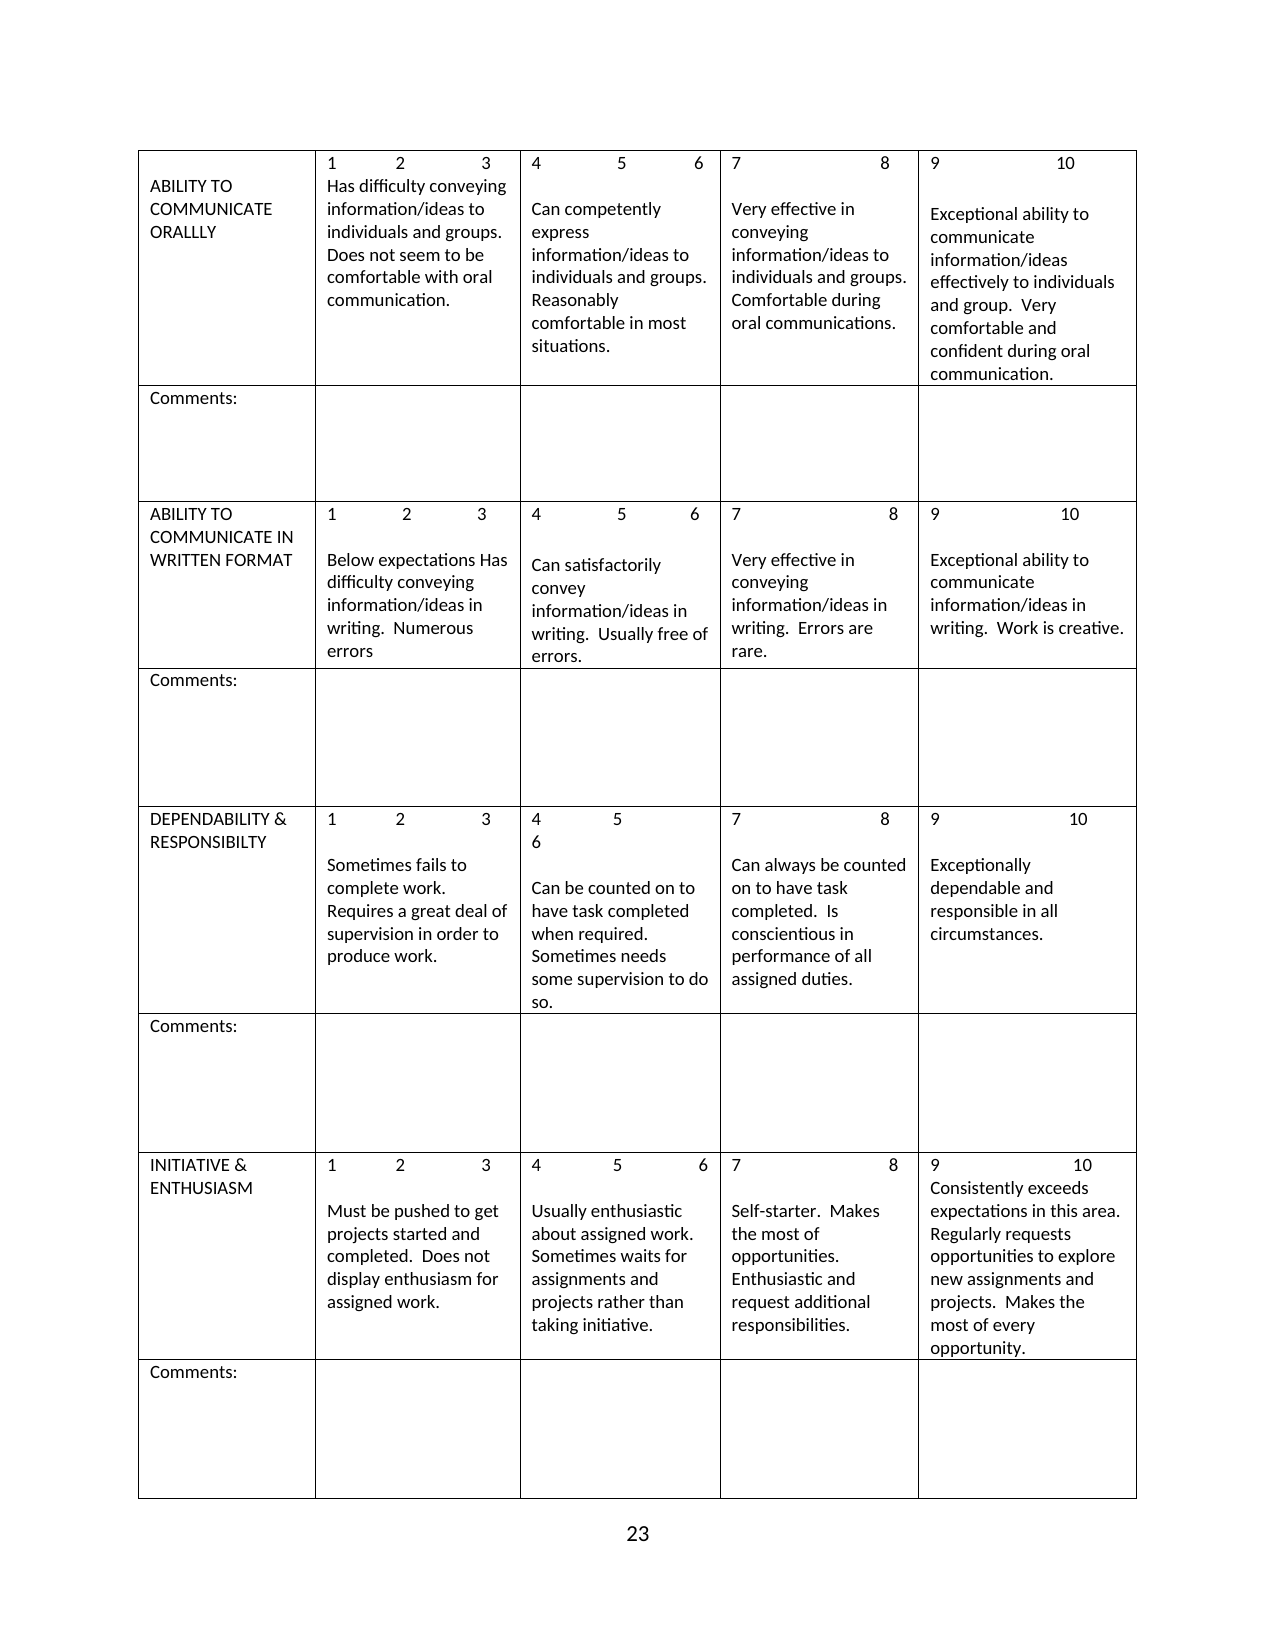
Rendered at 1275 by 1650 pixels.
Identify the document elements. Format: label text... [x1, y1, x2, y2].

table_cell 1 2 3 Has difficulty conveying information/ideas to individuals and groups. Does not seem to be comfortable with oral communication. [316, 151, 520, 385]
table_cell [721, 1014, 918, 1152]
table_cell 7 8 Very effective in conveying information/ideas in writing. Errors are rare. [721, 502, 918, 667]
table_cell DEPENDABILITY & RESPONSIBILTY [139, 807, 315, 1013]
table_cell [521, 1360, 720, 1498]
table_cell Comments: [139, 1014, 315, 1152]
table_cell ABILITY TO COMMUNICATE ORALLLY [139, 151, 315, 385]
table_cell 9 10 Exceptional ability to communicate information/ideas effectively to individuals and group. Very comfortable and confident during oral communication. [919, 151, 1136, 385]
table_cell [316, 1014, 520, 1152]
table_cell 9 10 Exceptional ability to communicate information/ideas in writing. Work is creative. [919, 502, 1136, 667]
table_cell ABILITY TO COMMUNICATE IN WRITTEN FORMAT [139, 502, 315, 667]
table_cell [721, 669, 918, 806]
table_cell Comments: [139, 1360, 315, 1498]
table_cell [919, 669, 1136, 806]
table_cell [316, 669, 520, 806]
table_cell 4 5 6 Can satisfactorily convey information/ideas in writing. Usually free of errors. [521, 502, 720, 667]
table_cell [721, 386, 918, 501]
table_cell 7 8 Self-starter. Makes the most of opportunities. Enthusiastic and request additional responsibilities. [721, 1153, 918, 1359]
table_cell 7 8 Can always be counted on to have task completed. Is conscientious in performance of all assigned duties. [721, 807, 918, 1013]
table_cell Comments: [139, 669, 315, 806]
table_cell [721, 1360, 918, 1498]
table_cell 9 10 Exceptionally dependable and responsible in all circumstances. [919, 807, 1136, 1013]
table_cell 1 2 3 Must be pushed to get projects started and completed. Does not display enthusiasm for assigned work. [316, 1153, 520, 1359]
table_cell [521, 386, 720, 501]
table_cell [919, 1014, 1136, 1152]
table_cell 4 5 6 Usually enthusiastic about assigned work. Sometimes waits for assignments and projects rather than taking initiative. [521, 1153, 720, 1359]
table_cell Comments: [139, 386, 315, 501]
table_cell [521, 669, 720, 806]
table_cell [316, 1360, 520, 1498]
table_cell 9 10 Consistently exceeds expectations in this area. Regularly requests opportunities to explore new assignments and projects. Makes the most of every opportunity. [919, 1153, 1136, 1359]
table_cell [919, 386, 1136, 501]
table_cell 7 8 Very effective in conveying information/ideas to individuals and groups. Comfortable during oral communications. [721, 151, 918, 385]
table_cell [919, 1360, 1136, 1498]
table_cell 4 5 6 Can be counted on to have task completed when required. Sometimes needs some supervision to do so. [521, 807, 720, 1013]
table_cell 4 5 6 Can competently express information/ideas to individuals and groups. Reasonably comfortable in most situations. [521, 151, 720, 385]
table_cell INITIATIVE & ENTHUSIASM [139, 1153, 315, 1359]
table_cell 1 2 3 Sometimes fails to complete work. Requires a great deal of supervision in order to produce work. [316, 807, 520, 1013]
table_cell [316, 386, 520, 501]
table_cell [521, 1014, 720, 1152]
table_cell 1 2 3 Below expectations Has difficulty conveying information/ideas in writing. Numerous errors [316, 502, 520, 667]
